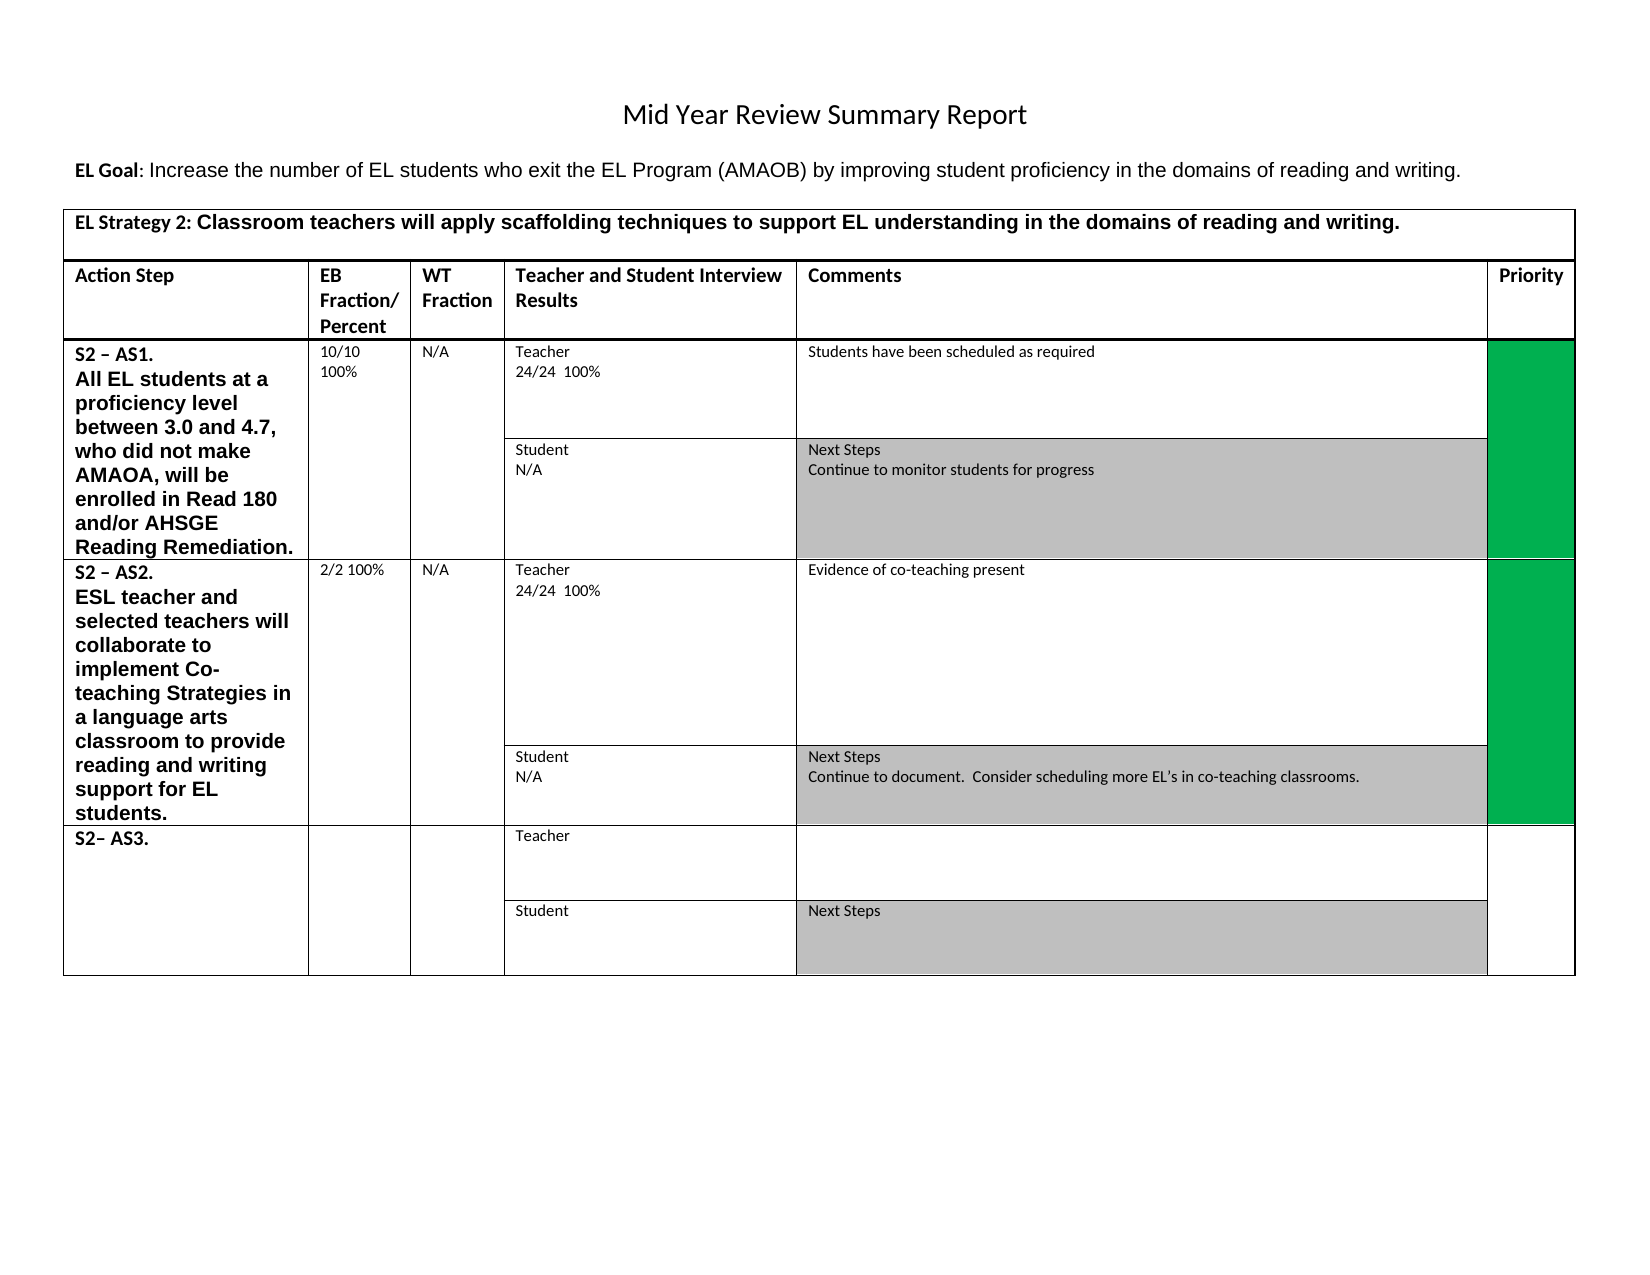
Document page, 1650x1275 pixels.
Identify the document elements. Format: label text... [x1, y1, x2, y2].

table_cell 10/10 100% [309, 341, 410, 558]
table_cell S2– AS3. [64, 826, 308, 974]
table_cell Student N/A [505, 439, 796, 558]
table_cell EB Fraction/ Percent [309, 262, 410, 338]
table_cell Priority [1488, 262, 1574, 338]
table_cell Teacher and Student Interview Results [505, 262, 796, 338]
table_cell S2 – AS1. All EL students at a proficiency level between 3.0 and 4.7, who did not make AMAOA, will be enrolled in Read 180 and/or AHSGE Reading Remediation. [64, 341, 308, 558]
table_cell 2/2 100% [309, 560, 410, 824]
text EL Goal: Increase the number of EL students who exit the EL Program (AMAOB) by improving student proficiency in the domains of reading and writing. [75, 158, 1575, 183]
table_cell Student [505, 901, 796, 974]
table_cell S2 – AS2. ESL teacher and selected teachers will collaborate to implement Co-teaching Strategies in a language arts classroom to provide reading and writing support for EL students. [64, 560, 308, 824]
table_cell N/A [411, 341, 504, 558]
table_cell Action Step [64, 262, 308, 338]
table_cell [1488, 341, 1574, 558]
table_cell Students have been scheduled as required [797, 341, 1487, 438]
table_cell Teacher 24/24 100% [505, 560, 796, 745]
table_cell [1488, 560, 1574, 824]
table_cell N/A [411, 560, 504, 824]
table_cell Next Steps Continue to document. Consider scheduling more EL’s in co-teaching classrooms. [797, 746, 1487, 824]
table_cell [411, 826, 504, 974]
table_cell WT Fraction [411, 262, 504, 338]
table_cell [309, 826, 410, 974]
table_cell Next Steps [797, 901, 1487, 974]
text Mid Year Review Summary Report [75, 96, 1575, 131]
table_header EL Strategy 2: Classroom teachers will apply scaffolding techniques to support EL understanding in the domains of reading and writing. [64, 210, 1574, 259]
table_cell Next Steps Continue to monitor students for progress [797, 439, 1487, 558]
table_cell Student N/A [505, 746, 796, 824]
table_cell [1488, 826, 1574, 974]
table_cell Teacher [505, 826, 796, 899]
table_cell Teacher 24/24 100% [505, 341, 796, 438]
table_cell [797, 826, 1487, 899]
table_cell Comments [797, 262, 1487, 338]
table_cell Evidence of co-teaching present [797, 560, 1487, 745]
